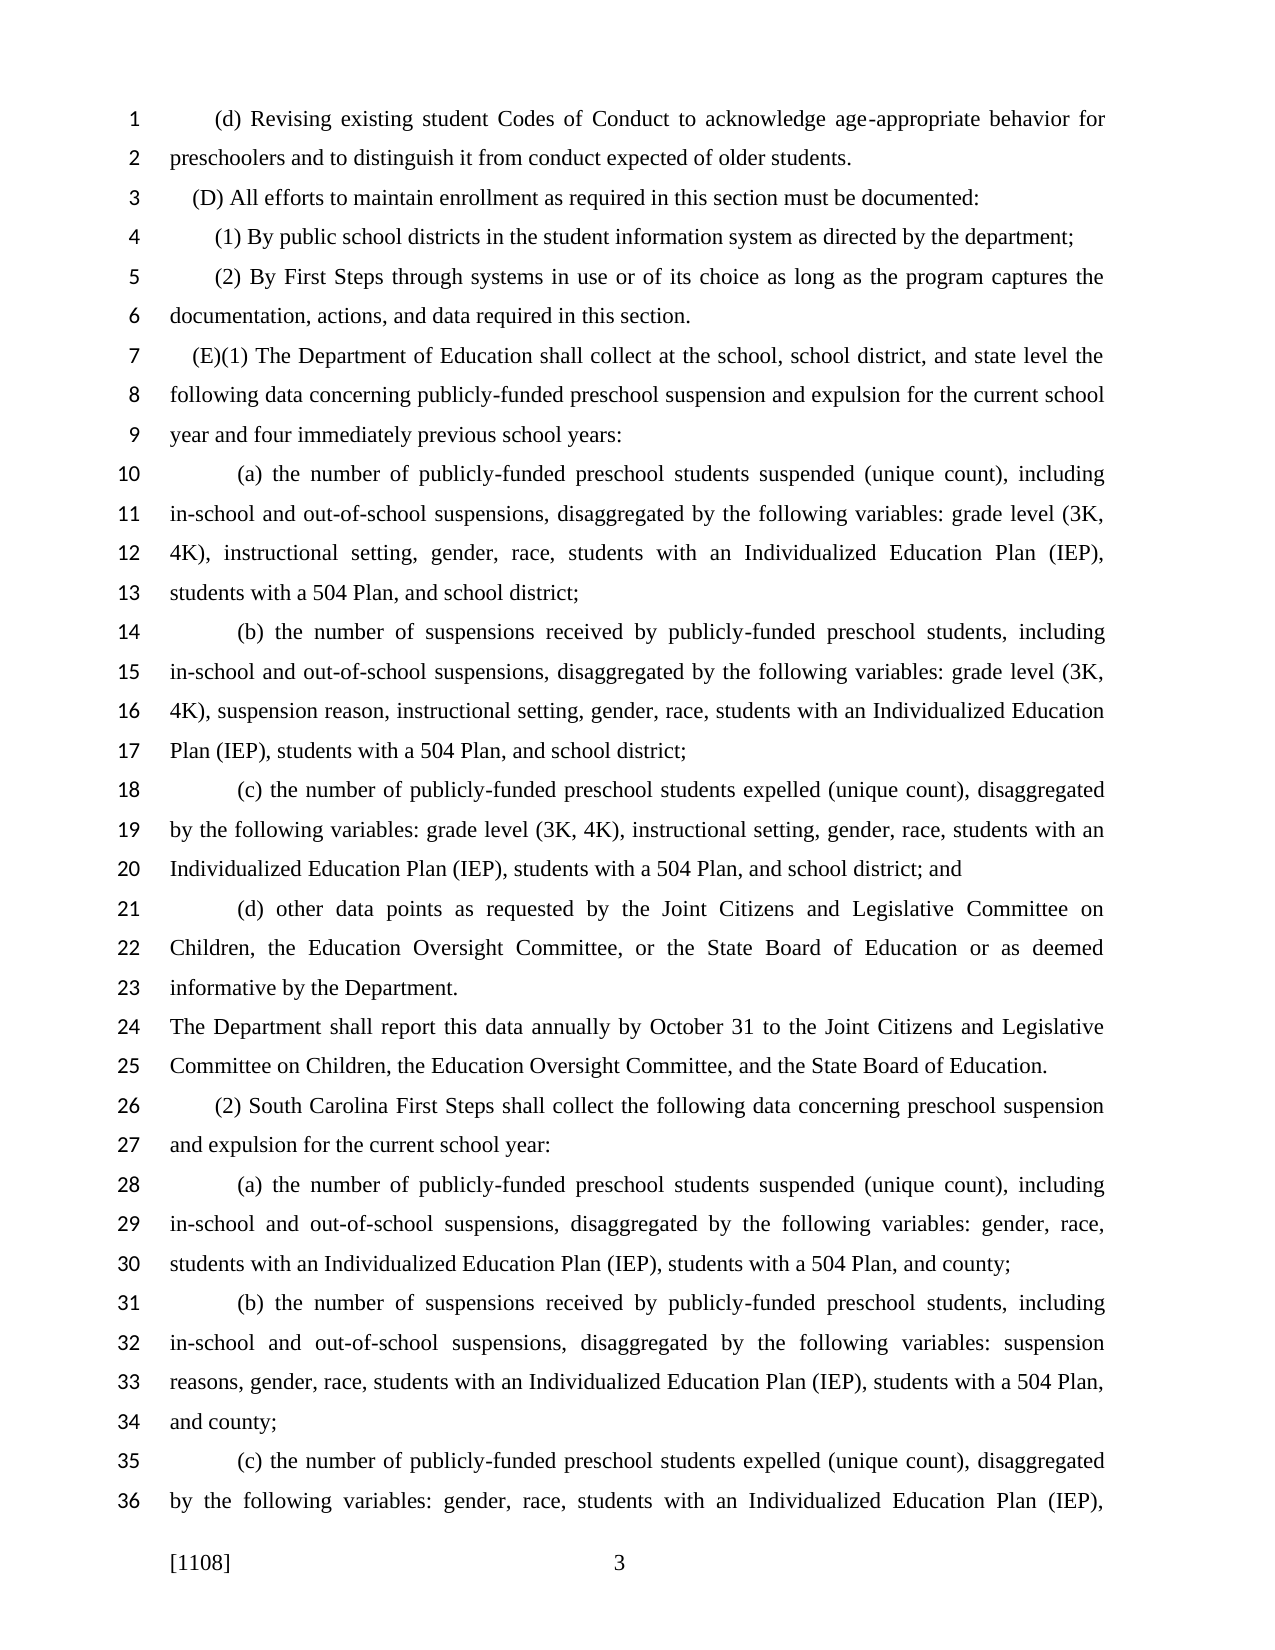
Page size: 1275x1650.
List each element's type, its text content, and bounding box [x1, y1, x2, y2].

text (D) All efforts to maintain enrollment as required in this section must be documented: [169, 184, 1106, 210]
text (c) the number of publicly‑funded preschool students expelled (unique count), disaggregated by the following variables: grade level (3K, 4K), instructional setting, gender, race, students with an Individualized Education Plan (IEP), students with a 504 Plan, and school district; and [169, 776, 1106, 881]
text (2) By First Steps through systems in use or of its choice as long as the program captures the documentation, actions, and data required in this section. [169, 263, 1106, 329]
text (d) other data points as requested by the Joint Citizens and Legislative Committee on Children, the Education Oversight Committee, or the State Board of Education or as deemed informative by the Department. [169, 894, 1106, 1000]
text (b) the number of suspensions received by publicly‑funded preschool students, including in‑school and out‑of‑school suspensions, disaggregated by the following variables: suspension reasons, gender, race, students with an Individualized Education Plan (IEP), students with a 504 Plan, and county; [169, 1289, 1106, 1434]
text (E)(1) The Department of Education shall collect at the school, school district, and state level the following data concerning publicly‑funded preschool suspension and expulsion for the current school year and four immediately previous school years: [169, 342, 1106, 447]
text (a) the number of publicly‑funded preschool students suspended (unique count), including in‑school and out‑of‑school suspensions, disaggregated by the following variables: gender, race, students with an Individualized Education Plan (IEP), students with a 504 Plan, and county; [169, 1171, 1106, 1276]
text (b) the number of suspensions received by publicly‑funded preschool students, including in‑school and out‑of‑school suspensions, disaggregated by the following variables: grade level (3K, 4K), suspension reason, instructional setting, gender, race, students with an Individualized Education Plan (IEP), students with a 504 Plan, and school district; [169, 618, 1106, 763]
text (1) By public school districts in the student information system as directed by the department; [169, 223, 1106, 250]
text The Department shall report this data annually by October 31 to the Joint Citizens and Legislative Committee on Children, the Education Oversight Committee, and the State Board of Education. [169, 1013, 1106, 1079]
text (2) South Carolina First Steps shall collect the following data concerning preschool suspension and expulsion for the current school year: [169, 1092, 1106, 1158]
text (d) Revising existing student Codes of Conduct to acknowledge age‑appropriate behavior for preschoolers and to distinguish it from conduct expected of older students. [169, 105, 1106, 171]
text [169, 1447, 1106, 1513]
text (a) the number of publicly‑funded preschool students suspended (unique count), including in‑school and out‑of‑school suspensions, disaggregated by the following variables: grade level (3K, 4K), instructional setting, gender, race, students with an Individualized Education Plan (IEP), students with a 504 Plan, and school district; [169, 460, 1106, 605]
